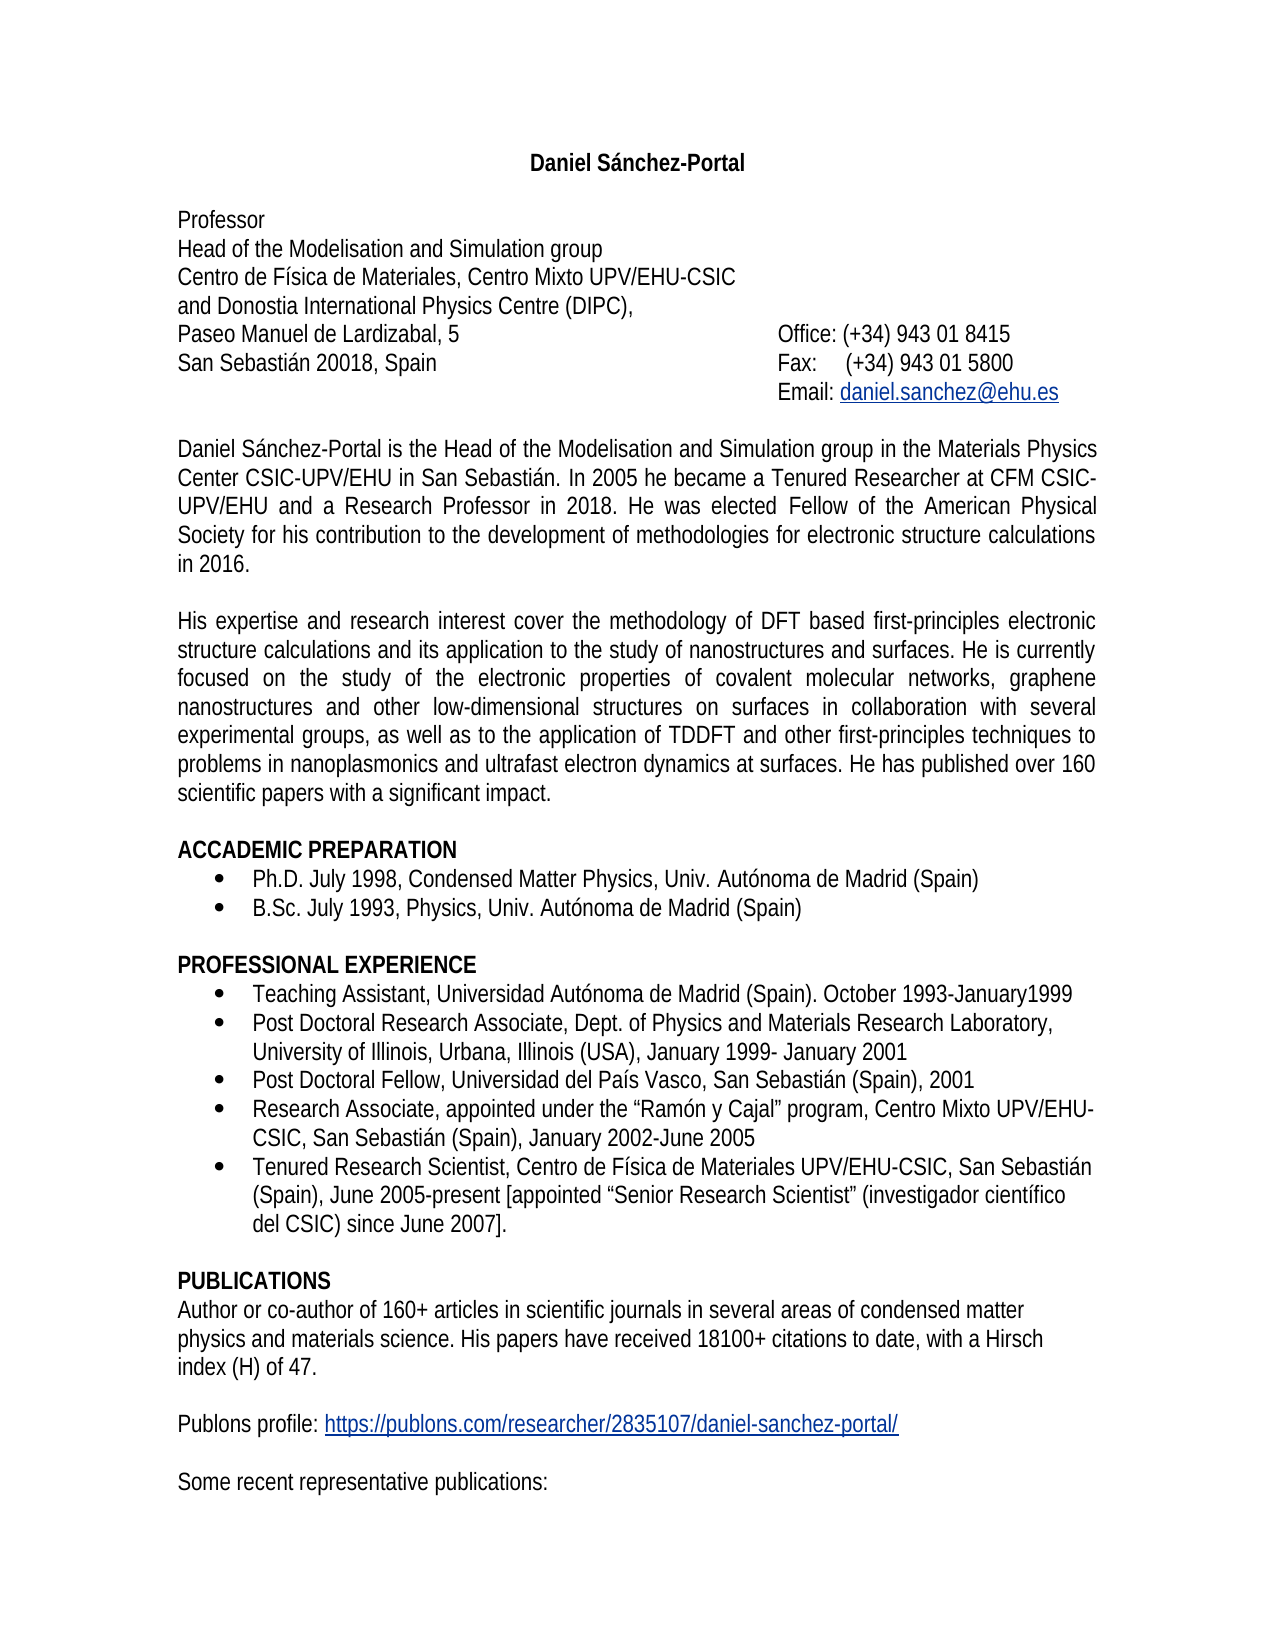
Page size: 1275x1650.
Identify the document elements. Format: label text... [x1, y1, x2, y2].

text ACCADEMIC PREPARATION [177, 835, 1098, 864]
text PUBLICATIONS [177, 1266, 1098, 1295]
list Ph.D. July 1998, Condensed Matter Physics, Univ. Autónoma de Madrid (Spain) [215, 864, 1098, 893]
text Author or co-author of 160+ articles in scientific journals in several areas of condensed matter physics and materials science. His papers have received 18100+ citations to date, with a Hirsch index (H) of 47. [177, 1295, 1098, 1381]
text Centro de Física de Materiales, Centro Mixto UPV/EHU-CSIC [177, 262, 1098, 291]
text Paseo Manuel de Lardizabal, 5 Office: (+34) 943 01 8415 [177, 319, 1098, 348]
text Professor [177, 205, 1098, 233]
list Teaching Assistant, Universidad Autónoma de Madrid (Spain). October 1993-January1999 [215, 979, 1098, 1008]
list Research Associate, appointed under the “Ramón y Cajal” program, Centro Mixto UPV/EHU-CSIC, San Sebastián (Spain), January 2002-June 2005 [215, 1094, 1098, 1151]
text Daniel Sánchez-Portal is the Head of the Modelisation and Simulation group in the Materials Physics Center CSIC-UPV/EHU in San Sebastián. In 2005 he became a Tenured Researcher at CFM CSIC-UPV/EHU and a Research Professor in 2018. He was elected Fellow of the American Physical Society for his contribution to the development of methodologies for electronic structure calculations in 2016. [177, 434, 1098, 577]
text and Donostia International Physics Centre (DIPC), [177, 291, 1098, 319]
text Publons profile: https://publons.com/researcher/2835107/daniel-sanchez-portal/ [177, 1409, 1098, 1438]
text Some recent representative publications: [177, 1467, 1098, 1495]
text San Sebastián 20018, Spain Fax: (+34) 943 01 5800 [177, 348, 1098, 377]
text His expertise and research interest cover the methodology of DFT based first-principles electronic structure calculations and its application to the study of nanostructures and surfaces. He is currently focused on the study of the electronic properties of covalent molecular networks, graphene nanostructures and other low-dimensional structures on surfaces in collaboration with several experimental groups, as well as to the application of TDDFT and other first-principles techniques to problems in nanoplasmonics and ultrafast electron dynamics at surfaces. He has published over 160 scientific papers with a significant impact. [177, 606, 1098, 806]
text PROFESSIONAL EXPERIENCE [177, 950, 1098, 979]
list Post Doctoral Research Associate, Dept. of Physics and Materials Research Laboratory, University of Illinois, Urbana, Illinois (USA), January 1999- January 2001 [215, 1008, 1098, 1065]
text Daniel Sánchez-Portal [177, 148, 1098, 176]
list Post Doctoral Fellow, Universidad del País Vasco, San Sebastián (Spain), 2001 [215, 1065, 1098, 1094]
text Email: daniel.sanchez@ehu.es [177, 377, 1098, 405]
text Head of the Modelisation and Simulation group [177, 233, 1098, 262]
list Tenured Research Scientist, Centro de Física de Materiales UPV/EHU-CSIC, San Sebastián (Spain), June 2005-present [appointed “Senior Research Scientist” (investigador científico del CSIC) since June 2007]. [215, 1151, 1098, 1238]
list B.Sc. July 1993, Physics, Univ. Autónoma de Madrid (Spain) [215, 893, 1098, 921]
